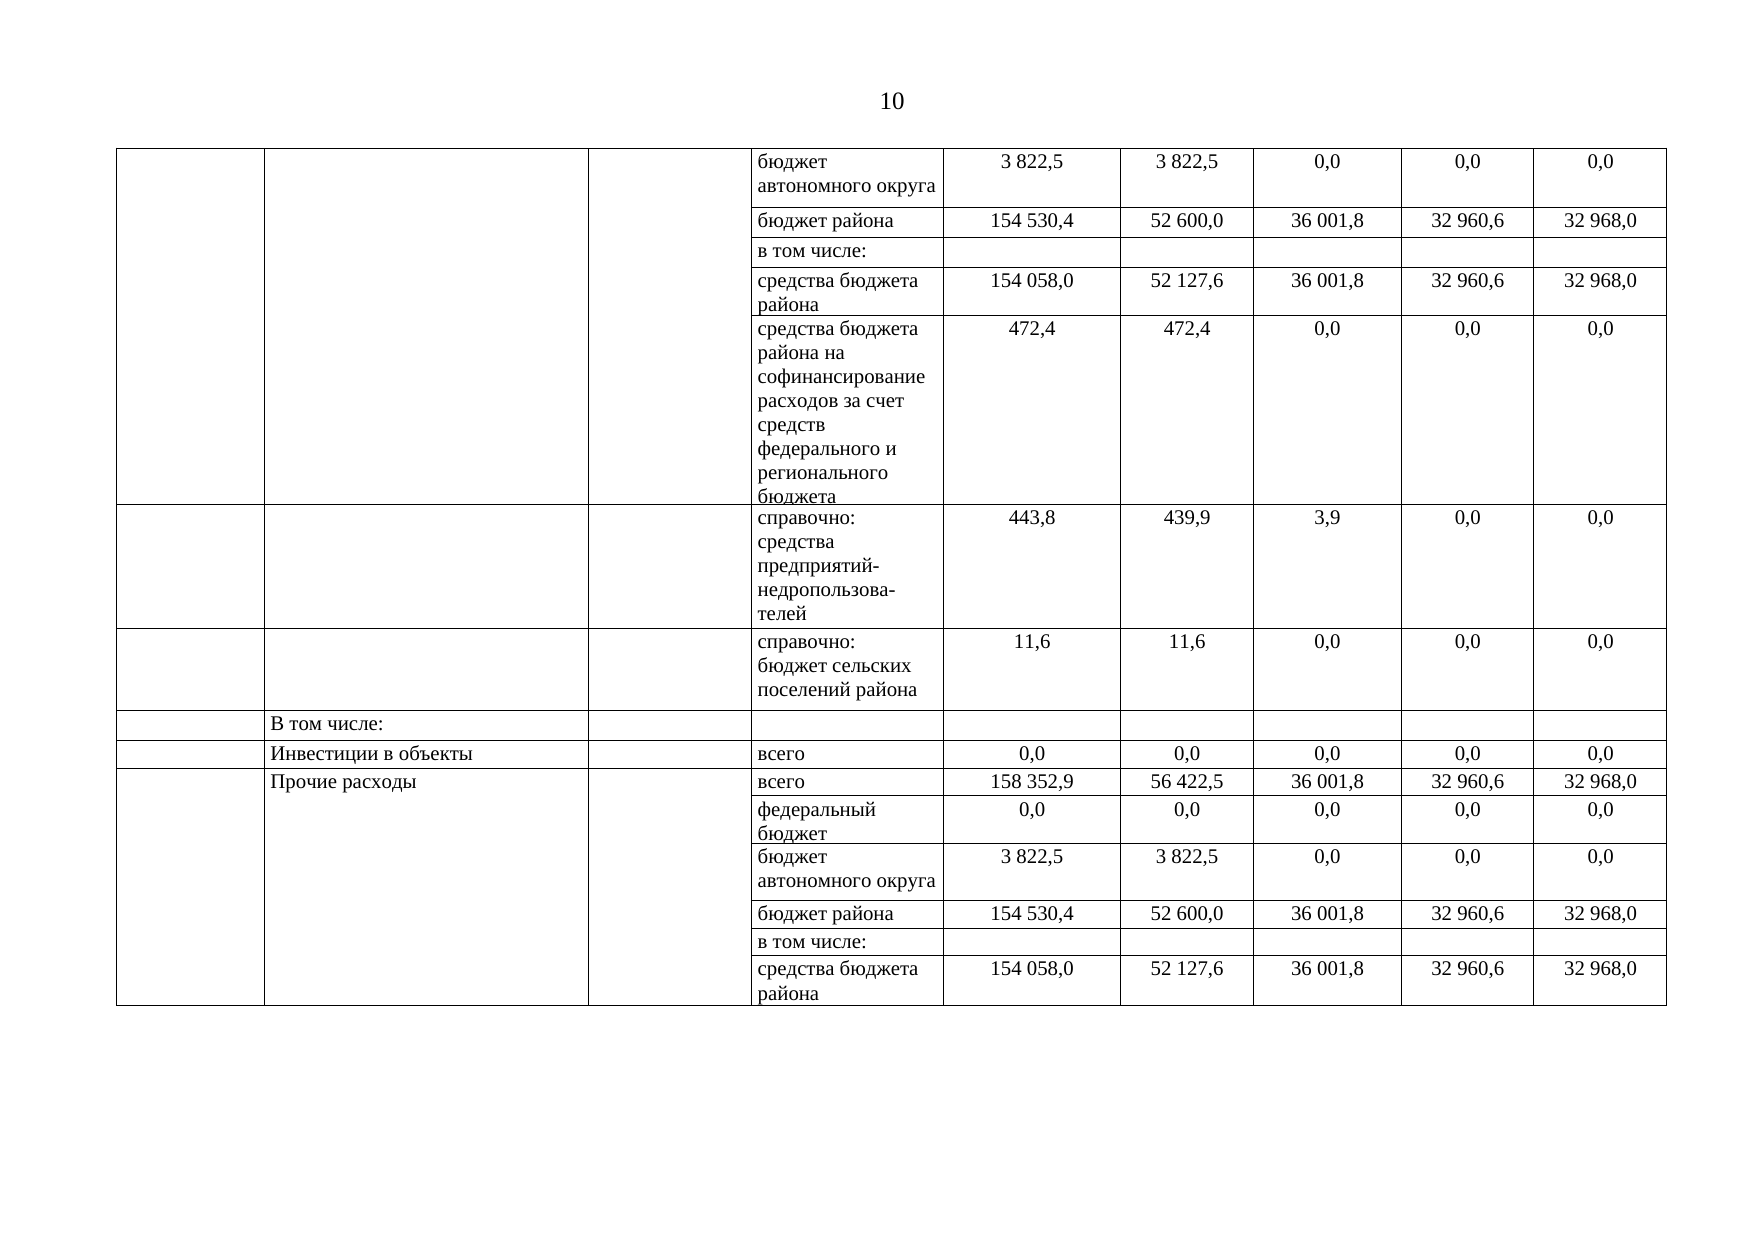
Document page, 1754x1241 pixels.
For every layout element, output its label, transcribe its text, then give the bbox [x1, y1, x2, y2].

table_cell 11,6 [944, 629, 1120, 710]
table_cell средства бюджета района [819, 956, 943, 1004]
table_cell 0,0 [1534, 149, 1666, 207]
table_cell [1402, 238, 1533, 267]
table_cell 154 530,4 [944, 208, 1120, 237]
table_cell 3,9 [1254, 505, 1401, 628]
table_cell [752, 711, 943, 740]
table_cell 0,0 [944, 741, 1120, 768]
table_cell [117, 769, 264, 1004]
table_cell [589, 629, 751, 710]
table_cell 3 822,5 [1121, 149, 1253, 207]
table_cell 154 058,0 [944, 956, 1120, 1004]
table_cell [1534, 238, 1666, 267]
table_cell 3 822,5 [944, 149, 1120, 207]
table_cell 0,0 [1402, 316, 1533, 503]
table_cell 36 001,8 [1254, 901, 1401, 928]
table_cell 0,0 [1402, 629, 1533, 710]
table_cell [589, 741, 751, 768]
table_cell 0,0 [1402, 149, 1533, 207]
table_cell средства бюджета района [752, 268, 943, 314]
table_cell 0,0 [1534, 316, 1666, 503]
table_cell [1121, 238, 1253, 267]
table_cell 0,0 [1254, 741, 1401, 768]
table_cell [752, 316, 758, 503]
table_cell 32 960,6 [1402, 268, 1533, 314]
table_cell в том числе: [752, 238, 943, 267]
table_cell 32 968,0 [1534, 956, 1666, 1004]
table_cell [944, 929, 1120, 955]
table_cell 0,0 [1254, 796, 1401, 843]
table_cell 36 001,8 [1254, 956, 1401, 1004]
table_cell [589, 505, 751, 628]
table_cell бюджет автономного округа [752, 844, 943, 900]
table_cell [1121, 929, 1253, 955]
table_cell 36 001,8 [1254, 268, 1401, 314]
table_cell 154 058,0 [944, 268, 1120, 314]
table_cell 0,0 [1254, 149, 1401, 207]
table_cell 56 422,5 [1121, 769, 1253, 795]
table_cell [1402, 929, 1533, 955]
table_cell [1402, 711, 1533, 740]
table_cell 154 530,4 [944, 901, 1120, 928]
table_cell 0,0 [1254, 316, 1401, 503]
table_cell [1534, 711, 1666, 740]
table_cell [589, 711, 751, 740]
table_cell [265, 629, 588, 710]
table_cell бюджет района [752, 208, 943, 237]
table_cell [589, 769, 751, 1004]
table_cell [944, 238, 1120, 267]
table_cell [265, 505, 588, 628]
table_cell [1254, 238, 1401, 267]
table_cell 0,0 [1534, 629, 1666, 710]
table_cell 52 127,6 [1121, 956, 1253, 1004]
table_cell 32 968,0 [1534, 268, 1666, 314]
table_cell Инвестиции в объекты муниципальной собственности [265, 741, 588, 768]
table_cell В том числе: [265, 711, 588, 740]
table_cell всего [752, 769, 943, 795]
table_cell 36 001,8 [1254, 208, 1401, 237]
table_cell [1254, 711, 1401, 740]
table_cell 0,0 [1402, 505, 1533, 628]
table_cell [1254, 929, 1401, 955]
table_cell 0,0 [1402, 741, 1533, 768]
table_cell 158 352,9 [944, 769, 1120, 795]
table_cell 0,0 [1534, 796, 1666, 843]
table_cell 32 960,6 [1402, 769, 1533, 795]
table_cell 3 822,5 [944, 844, 1120, 900]
table_cell 0,0 [1534, 505, 1666, 628]
table_cell [1534, 929, 1666, 955]
table_cell 32 968,0 [1534, 769, 1666, 795]
table_cell 32 968,0 [1534, 208, 1666, 237]
table_cell средства бюджета района на софинансирование расходов за счет средств федерального и регионального бюджета [825, 316, 943, 503]
table_cell 52 127,6 [1121, 268, 1253, 314]
table_cell федеральный бюджет [752, 796, 943, 843]
table_cell 52 600,0 [1121, 901, 1253, 928]
table_cell 443,8 [944, 505, 1120, 628]
table_cell 32 960,6 [1402, 208, 1533, 237]
table_cell 0,0 [944, 796, 1120, 843]
table_cell 36 001,8 [1254, 769, 1401, 795]
table_cell 3 822,5 [1121, 844, 1253, 900]
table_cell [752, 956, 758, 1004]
table_cell 0,0 [1254, 844, 1401, 900]
table_cell бюджет района [752, 901, 943, 928]
table_cell 0,0 [1534, 844, 1666, 900]
table_cell 0,0 [1534, 741, 1666, 768]
table_cell [117, 711, 264, 740]
table_cell [1121, 711, 1253, 740]
table_cell [117, 741, 264, 768]
table_cell 439,9 [1121, 505, 1253, 628]
table_cell 32 968,0 [1534, 901, 1666, 928]
table_cell справочно: бюджет сельских поселений района [752, 629, 943, 710]
table_cell [117, 505, 264, 628]
table_cell 472,4 [1121, 316, 1253, 503]
table_cell Прочие расходы [265, 769, 588, 1004]
table_cell 472,4 [944, 316, 1120, 503]
table_cell 0,0 [1121, 741, 1253, 768]
table_cell 0,0 [1121, 796, 1253, 843]
table_cell 0,0 [1254, 629, 1401, 710]
table_cell 32 960,6 [1402, 956, 1533, 1004]
table_cell в том числе: [752, 929, 943, 955]
table_cell 32 960,6 [1402, 901, 1533, 928]
table_cell 52 600,0 [1121, 208, 1253, 237]
table_cell 0,0 [1402, 796, 1533, 843]
table_cell 0,0 [1402, 844, 1533, 900]
table_cell 11,6 [1121, 629, 1253, 710]
table_cell бюджет автономного округа [752, 149, 943, 207]
table_cell всего [752, 741, 943, 768]
table_cell справочно: средства предприятий- недропользова-телей [752, 505, 943, 628]
table_cell [117, 629, 264, 710]
table_cell [944, 711, 1120, 740]
